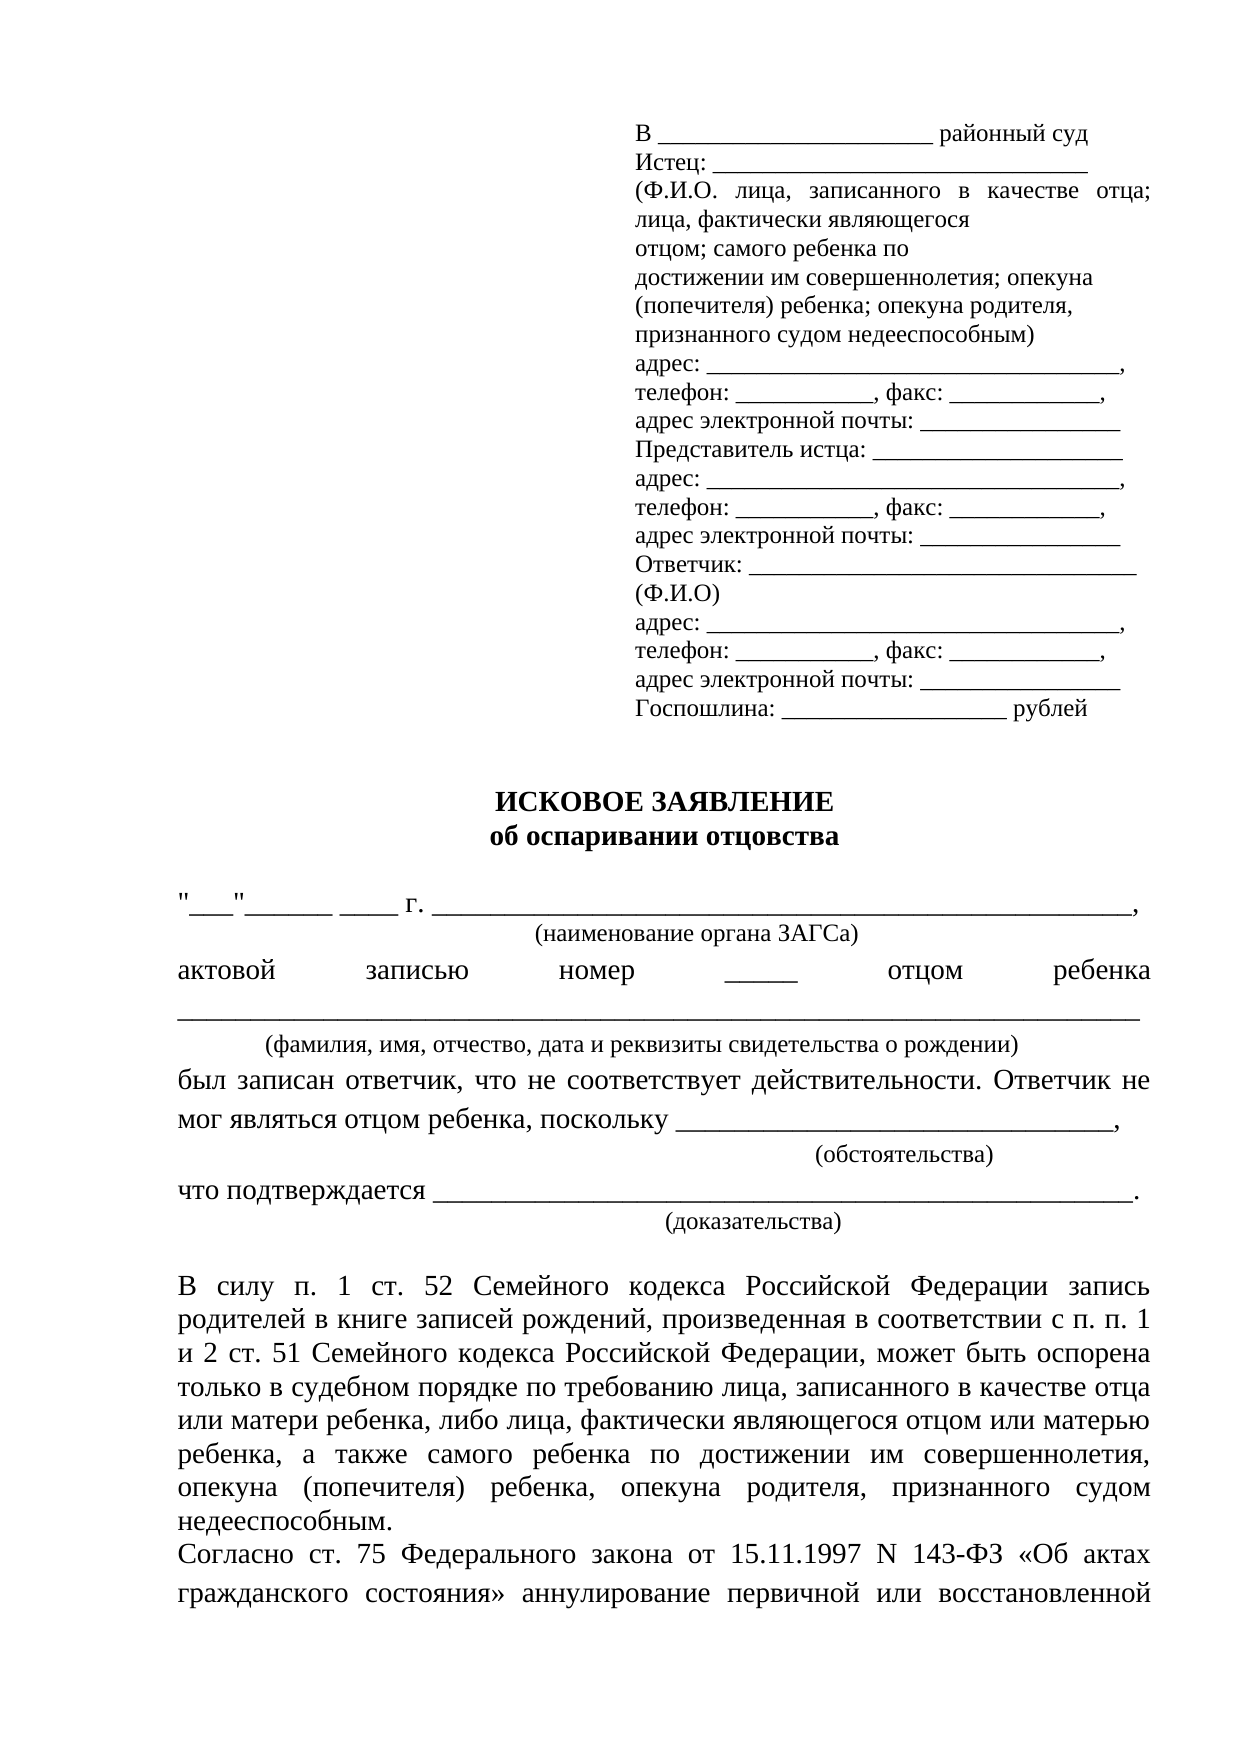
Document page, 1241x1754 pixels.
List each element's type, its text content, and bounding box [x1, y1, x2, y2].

text адрес: _________________________________, [635, 607, 1152, 636]
text об оспаривании отцовства [177, 818, 1152, 851]
text (попечителя) ребенка; опекуна родителя, [635, 291, 1152, 319]
text адрес: _________________________________, [635, 348, 1152, 377]
text (обстоятельства) [177, 1139, 1152, 1168]
text телефон: ___________, факс: ____________, [635, 636, 1152, 664]
text адрес электронной почты: ________________ [635, 406, 1152, 434]
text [177, 1536, 1152, 1608]
text отцом; самого ребенка по [635, 233, 1152, 262]
text Представитель истца: ____________________ [635, 434, 1152, 463]
text (доказательства) [177, 1206, 1152, 1234]
text Истец: ______________________________ [635, 147, 1152, 176]
text В силу п. 1 ст. 52 Семейного кодекса Российской Федерации запись родителей в книге записей рождений, произведенная в соответствии с п. п. 1 и 2 ст. 51 Семейного кодекса Российской Федерации, может быть оспорена только в судебном порядке по требованию лица, записанного в качестве отца или матери ребенка, либо лица, фактически являющегося отцом или матерью ребенка, а также самого ребенка по достижении им совершеннолетия, опекуна (попечителя) ребенка, опекуна родителя, признанного судом недееспособным. [177, 1268, 1152, 1536]
text был записан ответчик, что не соответствует действительности. Ответчик не мог являться отцом ребенка, поскольку ______________________________, [177, 1062, 1152, 1134]
text (Ф.И.О) [635, 578, 1152, 607]
text адрес электронной почты: ________________ [635, 664, 1152, 693]
text признанного судом недееспособным) [635, 319, 1152, 348]
text Ответчик: _______________________________ [635, 549, 1152, 578]
text адрес: _________________________________, [635, 463, 1152, 492]
text (наименование органа ЗАГСа) [177, 918, 1152, 947]
text телефон: ___________, факс: ____________, [635, 492, 1152, 521]
text (Ф.И.О. лица, записанного в качестве отца; лица, фактически являющегося [635, 176, 1152, 233]
text ИСКОВОЕ ЗАЯВЛЕНИЕ [177, 784, 1152, 818]
text адрес электронной почты: ________________ [635, 521, 1152, 549]
text достижении им совершеннолетия; опекуна [635, 262, 1152, 291]
text телефон: ___________, факс: ____________, [635, 377, 1152, 406]
text что подтверждается ________________________________________________. [177, 1172, 1152, 1206]
text В ______________________ районный суд [635, 118, 1152, 147]
text (фамилия, имя, отчество, дата и реквизиты свидетельства о рождении) [177, 1029, 1152, 1058]
text "___"______ ____ г. ________________________________________________, [177, 885, 1152, 918]
text Госпошлина: __________________ рублей [635, 693, 1152, 722]
text актовой записью номер _____ отцом ребенка __________________________________________________________________ [177, 952, 1152, 1024]
